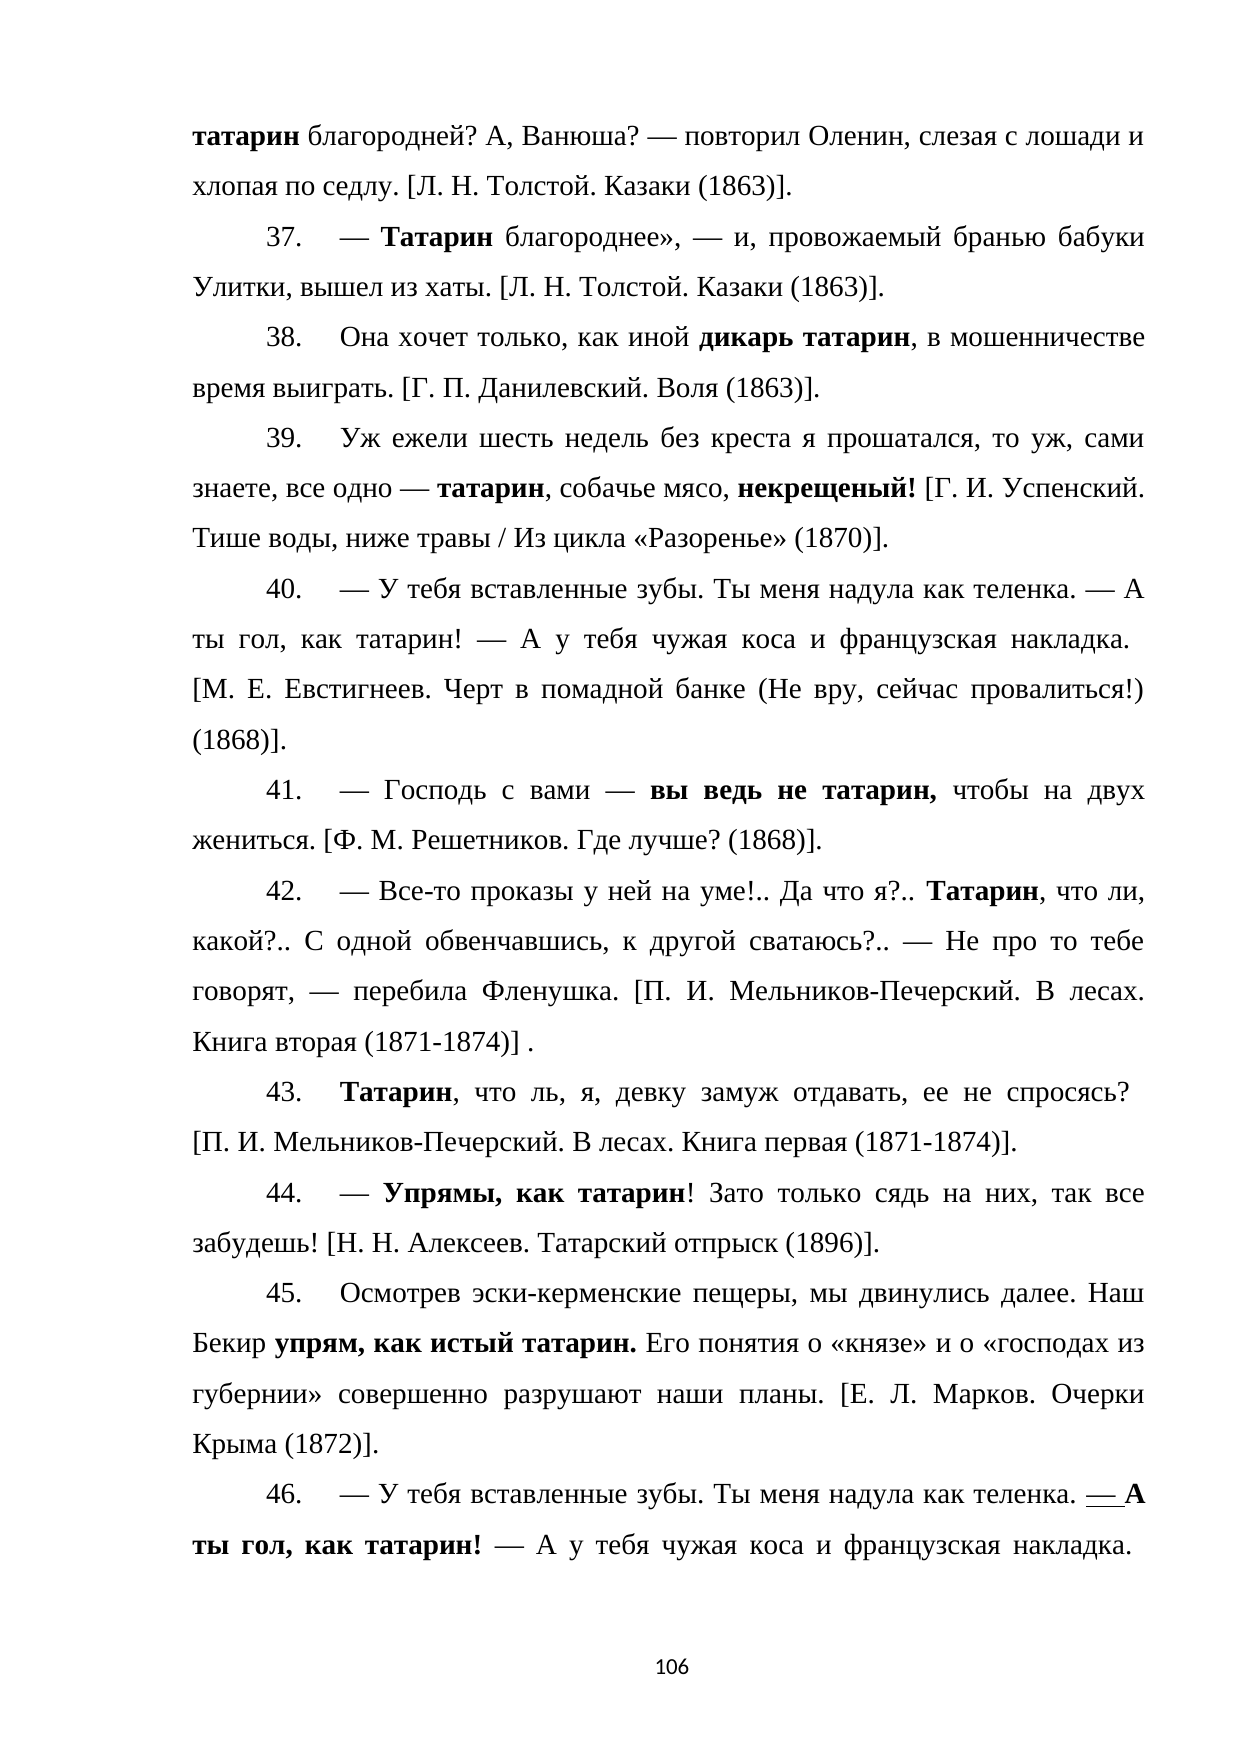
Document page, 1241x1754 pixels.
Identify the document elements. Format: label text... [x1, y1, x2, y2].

list ― Упрямы, как татарин! Зато только сядь на них, так все забудешь! [Н. Н. Алексеев. Татарский отпрыск (1896)]. [192, 1175, 1145, 1258]
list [192, 118, 1145, 202]
list Она хочет только, как иной дикарь татарин, в мошенничестве время выиграть. [Г. П. Данилевский. Воля (1863)]. [192, 319, 1145, 403]
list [192, 1477, 1145, 1560]
list ― Все-то проказы у ней на уме!.. Да что я?.. Татарин, что ли, какой?.. С одной обвенчавшись, к другой сватаюсь?.. ― Не про то тебе говорят, ― перебила Фленушка. [П. И. Мельников-Печерский. В лесах. Книга вторая (1871-1874)] . [192, 873, 1145, 1057]
list Уж ежели шесть недель без креста я прошатался, то уж, сами знаете, все одно ― татарин, собачье мясо, некрещеный! [Г. И. Успенский. Тише воды, ниже травы / Из цикла «Разоренье» (1870)]. [192, 420, 1145, 554]
list Татарин, что ль, я, девку замуж отдавать, ее не спросясь? [П. И. Мельников-Печерский. В лесах. Книга первая (1871-1874)]. [192, 1074, 1145, 1158]
list Осмотрев эски-керменские пещеры, мы двинулись далее. Наш Бекир упрям, как истый татарин. Его понятия о «князе» и о «господах из губернии» совершенно разрушают наши планы. [Е. Л. Марков. Очерки Крыма (1872)]. [192, 1275, 1145, 1460]
list ― Господь с вами ― вы ведь не татарин, чтобы на двух жениться. [Ф. М. Решетников. Где лучше? (1868)]. [192, 772, 1145, 856]
list ― Татарин благороднее», ― и, провожаемый бранью бабуки Улитки, вышел из хаты. [Л. Н. Толстой. Казаки (1863)]. [192, 219, 1145, 303]
